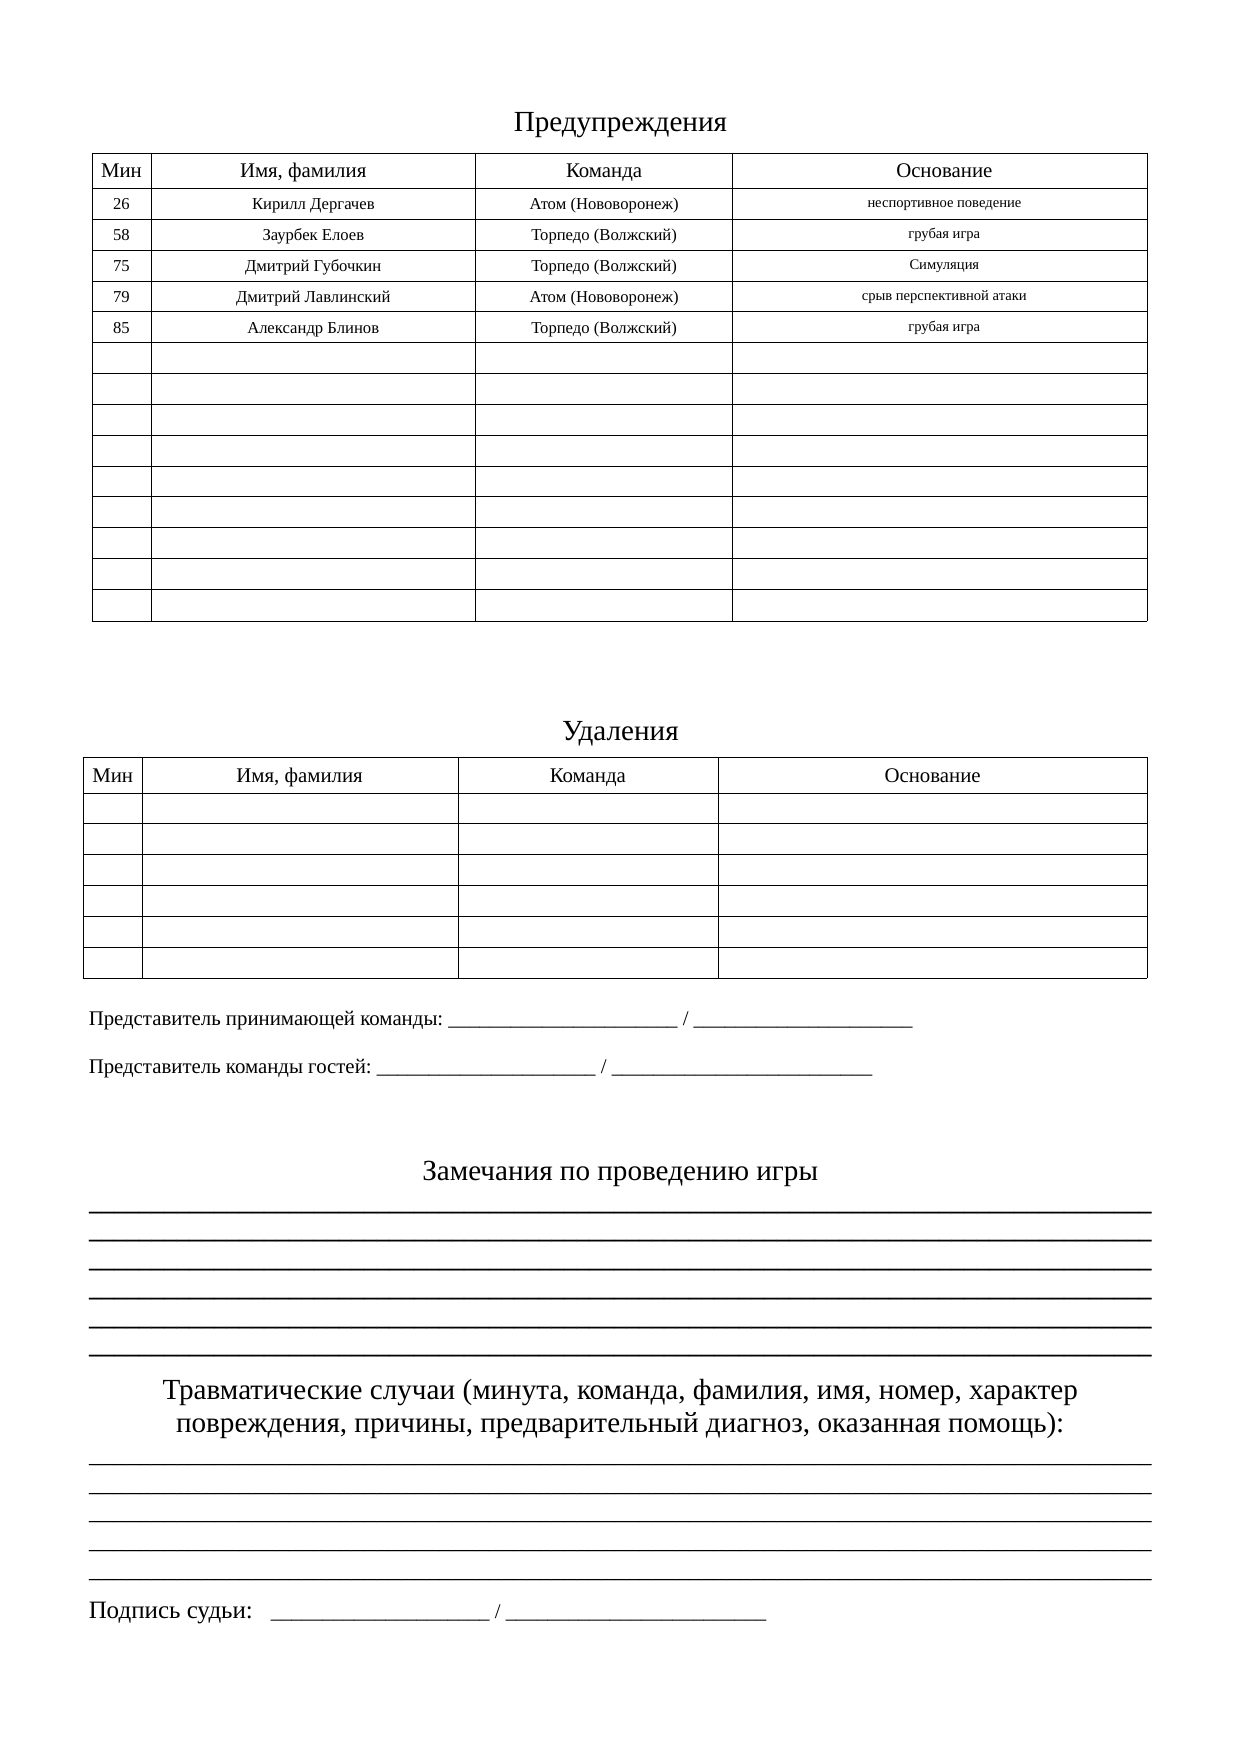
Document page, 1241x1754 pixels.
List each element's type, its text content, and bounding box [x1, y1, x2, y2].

text Подпись судьи: _____________________ / _________________________ [88, 1595, 1152, 1624]
table_cell [719, 917, 1147, 947]
table_cell [459, 794, 718, 823]
table_cell [719, 886, 1147, 916]
table_cell [459, 855, 718, 885]
table_cell [143, 794, 458, 823]
table_header Команда [459, 758, 718, 792]
table_cell [84, 917, 142, 947]
text Замечания по проведению игры ______________________________________________________________________________________________________________________________________________________________________________________________________________________________________________________________________________________________________________________________________________________________________________________________________________________________________________________________________________________________________________________________ [88, 1153, 1152, 1359]
table_cell [719, 794, 1147, 823]
table_cell [719, 948, 1147, 977]
table_cell [84, 886, 142, 916]
text Удаления [88, 137, 1152, 747]
table_cell [459, 886, 718, 916]
table_header Мин [84, 758, 142, 792]
table_cell [143, 824, 458, 854]
text Представитель принимающей команды: ______________________ / _____________________ [88, 1006, 1152, 1030]
table_header Имя, фамилия [143, 758, 458, 792]
table_header Основание [719, 758, 1147, 792]
table_cell [143, 855, 458, 885]
table_cell [459, 824, 718, 854]
table_cell [84, 948, 142, 977]
table_cell [719, 855, 1147, 885]
table_cell [84, 855, 142, 885]
text Травматические случаи (минута, команда, фамилия, имя, номер, характер повреждения, причины, предварительный диагноз, оказанная помощь): _________________________________________________________________________________________________________________________________________________________________________________________________________________________________________________________________________________________________________________________________________________________________________________________________________________________________________ [88, 1372, 1152, 1583]
table_cell [84, 824, 142, 854]
table_cell [84, 794, 142, 823]
text Представитель команды гостей: _____________________ / _________________________ [88, 1054, 1152, 1078]
table_cell [143, 886, 458, 916]
table_cell [143, 948, 458, 977]
text Предупреждения [88, 104, 1152, 137]
table_cell [459, 948, 718, 977]
table_cell [459, 917, 718, 947]
table_cell [143, 917, 458, 947]
table_cell [719, 824, 1147, 854]
